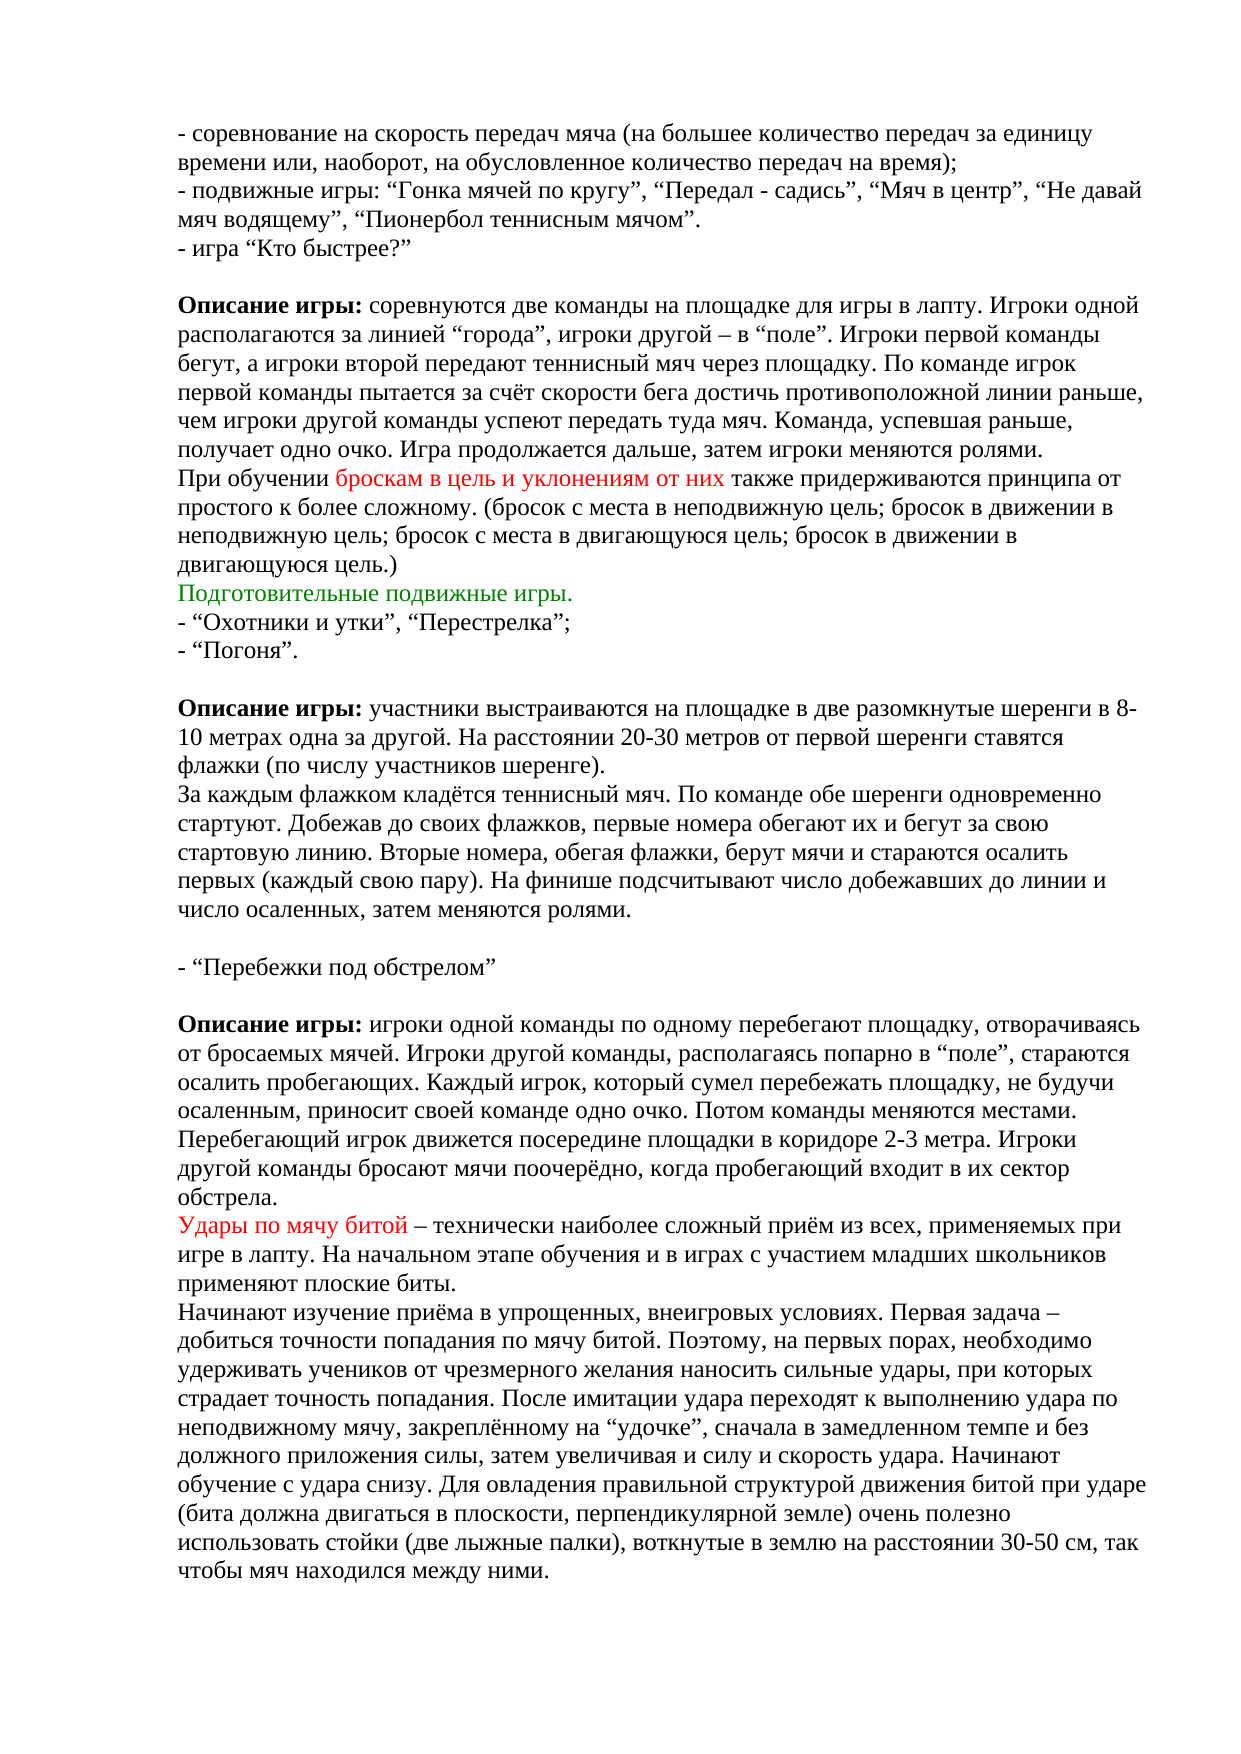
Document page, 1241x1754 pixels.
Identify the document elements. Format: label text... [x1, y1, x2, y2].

text Описание игры: игроки одной команды по одному перебегают площадку, отворачиваясь от бросаемых мячей. Игроки другой команды, располагаясь попарно в “поле”, стараются осалить пробегающих. Каждый игрок, который сумел перебежать площадку, не будучи осаленным, приносит своей команде одно очко. Потом команды меняются местами. Перебегающий игрок движется посередине площадки в коридоре 2-3 метра. Игроки другой команды бросают мячи поочерёдно, когда пробегающий входит в их сектор обстрела. [177, 1009, 1152, 1211]
text Начинают изучение приёма в упрощенных, внеигровых условиях. Первая задача – добиться точности попадания по мячу битой. Поэтому, на первых порах, необходимо удерживать учеников от чрезмерного желания наносить сильные удары, при которых страдает точность попадания. После имитации удара переходят к выполнению удара по неподвижному мячу, закреплённому на “удочке”, сначала в замедленном темпе и без должного приложения силы, затем увеличивая и силу и скорость удара. Начинают обучение с удара снизу. Для овладения правильной структурой движения битой при ударе (бита должна двигаться в плоскости, перпендикулярной земле) очень полезно использовать стойки (две лыжные палки), воткнутые в землю на расстоянии 30-50 см, так чтобы мяч находился между ними. [177, 1297, 1152, 1584]
text При обучении броскам в цель и уклонениям от них также придерживаются принципа от простого к более сложному. (бросок с места в неподвижную цель; бросок в движении в неподвижную цель; бросок с места в двигающуюся цель; бросок в движении в двигающуюся цель.) [177, 463, 1152, 578]
text - “Охотники и утки”, “Перестрелка”; [177, 607, 1152, 636]
text - игра “Кто быстрее?” [177, 233, 1152, 262]
text Описание игры: участники выстраиваются на площадке в две разомкнутые шеренги в 8-10 метрах одна за другой. На расстоянии 20-30 метров от первой шеренги ставятся флажки (по числу участников шеренге). [177, 693, 1152, 779]
text Удары по мячу битой – технически наиболее сложный приём из всех, применяемых при игре в лапту. На начальном этапе обучения и в играх с участием младших школьников применяют плоские биты. [177, 1211, 1152, 1297]
text Подготовительные подвижные игры. [177, 578, 1152, 607]
text - подвижные игры: “Гонка мячей по кругу”, “Передал - садись”, “Мяч в центр”, “Не давай мяч водящему”, “Пионербол теннисным мячом”. [177, 176, 1152, 233]
text - “Погоня”. [177, 636, 1152, 664]
text - соревнование на скорость передач мяча (на большее количество передач за единицу времени или, наоборот, на обусловленное количество передач на время); [177, 118, 1152, 176]
text - “Перебежки под обстрелом” [177, 952, 1152, 981]
text За каждым флажком кладётся теннисный мяч. По команде обе шеренги одновременно стартуют. Добежав до своих флажков, первые номера обегают их и бегут за свою стартовую линию. Вторые номера, обегая флажки, берут мячи и стараются осалить первых (каждый свою пару). На финише подсчитывают число добежавших до линии и число осаленных, затем меняются ролями. [177, 779, 1152, 923]
text Описание игры: соревнуются две команды на площадке для игры в лапту. Игроки одной располагаются за линией “города”, игроки другой – в “поле”. Игроки первой команды бегут, а игроки второй передают теннисный мяч через площадку. По команде игрок первой команды пытается за счёт скорости бега достичь противоположной линии раньше, чем игроки другой команды успеют передать туда мяч. Команда, успевшая раньше, получает одно очко. Игра продолжается дальше, затем игроки меняются ролями. [177, 291, 1152, 463]
